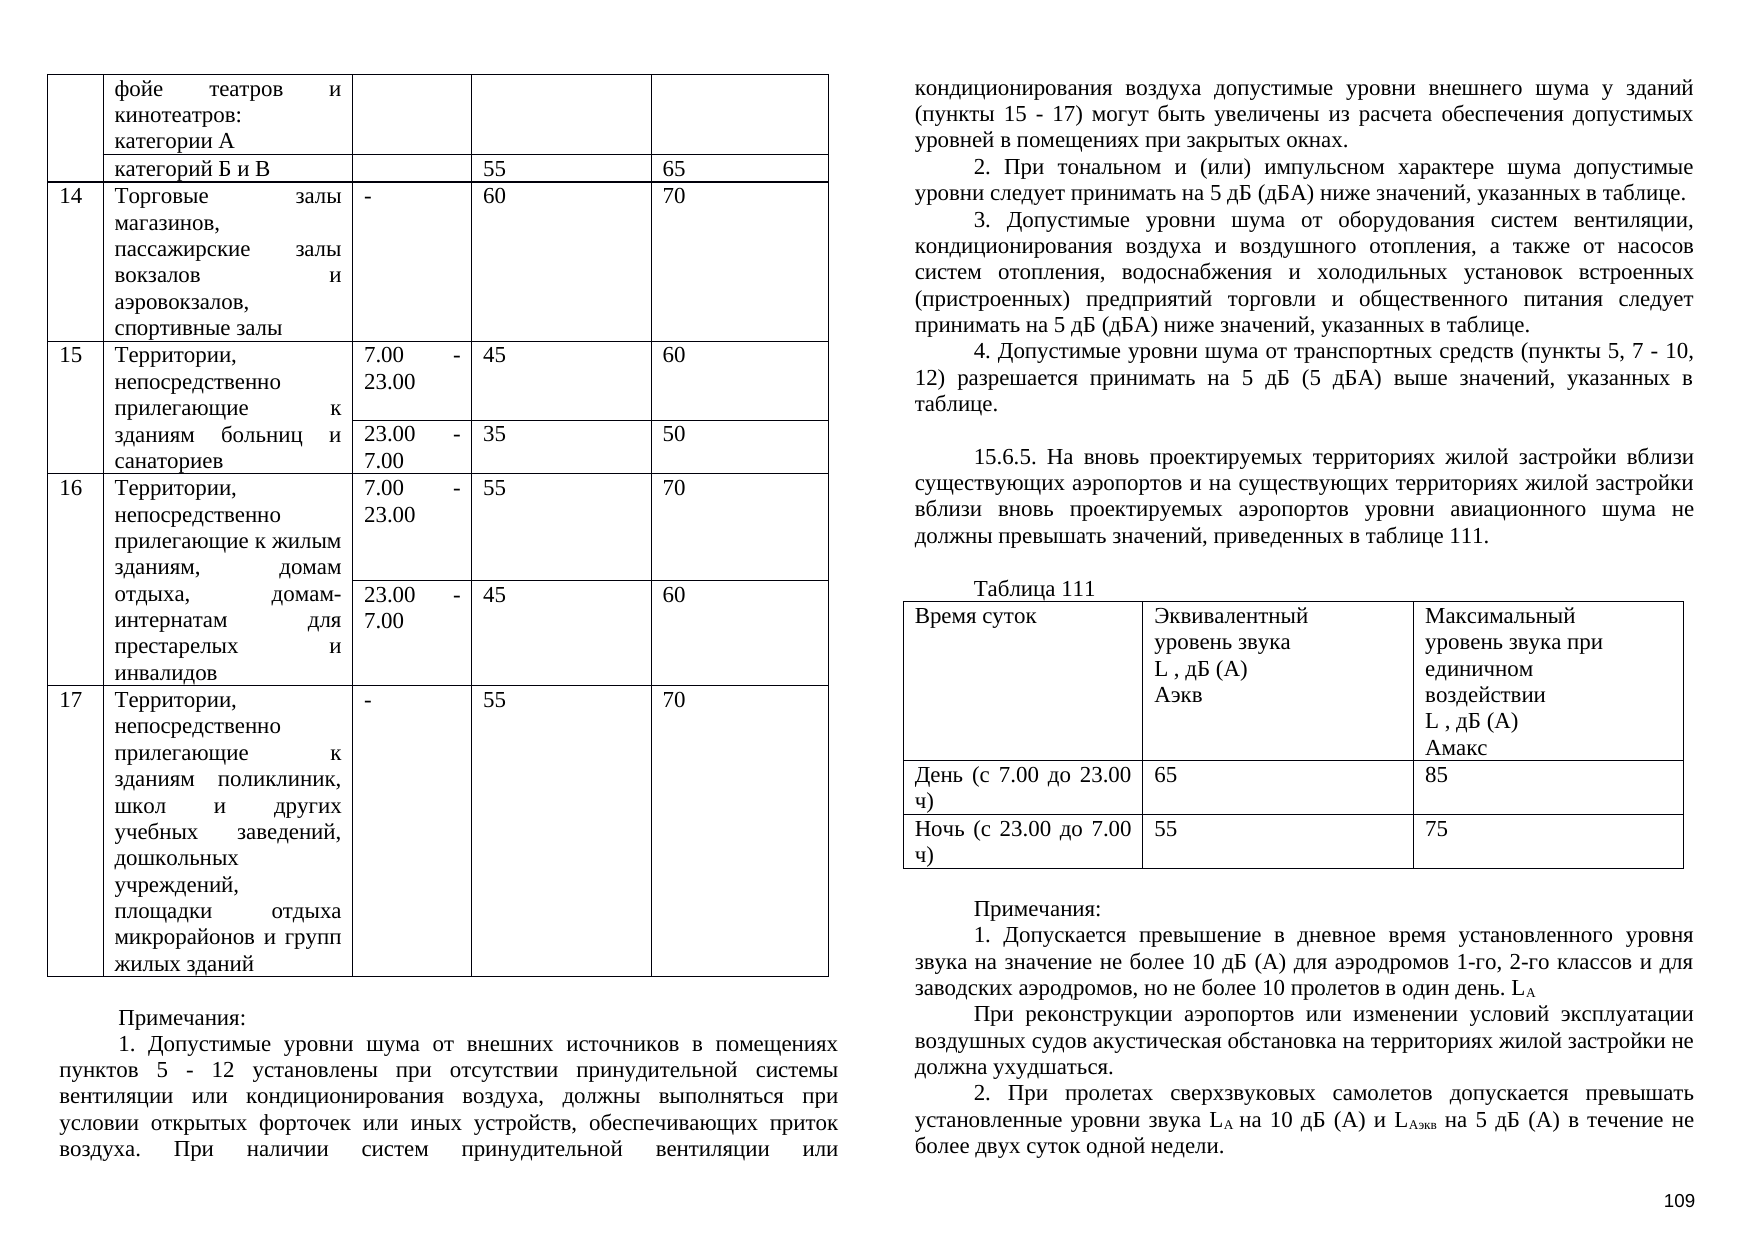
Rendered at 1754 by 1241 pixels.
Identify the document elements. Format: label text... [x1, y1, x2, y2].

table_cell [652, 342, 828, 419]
text 4. Допустимые уровни шума от транспортных средств (пункты 5, 7 - 10, 12) разрешается принимать на 5 дБ (5 дБА) выше значений, указанных в таблице. [914, 337, 1695, 416]
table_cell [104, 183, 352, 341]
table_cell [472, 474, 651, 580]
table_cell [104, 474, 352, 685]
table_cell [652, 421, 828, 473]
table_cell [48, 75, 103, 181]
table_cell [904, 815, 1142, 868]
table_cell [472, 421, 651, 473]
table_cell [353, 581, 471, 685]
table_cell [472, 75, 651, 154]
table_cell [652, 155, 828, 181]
text 15.6.5. На вновь проектируемых территориях жилой застройки вблизи существующих аэропортов и на существующих территориях жилой застройки вблизи вновь проектируемых аэропортов уровни авиационного шума не должны превышать значений, приведенных в таблице 111. [914, 443, 1695, 548]
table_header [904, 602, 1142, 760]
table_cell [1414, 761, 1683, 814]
text 2. При пролетах сверхзвуковых самолетов допускается превышать установленные уровни звука LА на 10 дБ (А) и LАэкв на 5 дБ (А) в течение не более двух суток одной недели. [914, 1079, 1695, 1158]
text 1. Допускается превышение в дневное время установленного уровня звука на значение не более 10 дБ (А) для аэродромов 1-го, 2-го классов и для заводских аэродромов, но не более 10 пролетов в один день. LА [914, 921, 1695, 1000]
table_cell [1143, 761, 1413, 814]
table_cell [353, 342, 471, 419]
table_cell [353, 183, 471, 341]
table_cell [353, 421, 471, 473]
text Таблица 111 [914, 574, 1695, 601]
text Примечания: [914, 895, 1695, 921]
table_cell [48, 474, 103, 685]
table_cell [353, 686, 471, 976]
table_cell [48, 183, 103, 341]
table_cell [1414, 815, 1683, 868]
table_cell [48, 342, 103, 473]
text При реконструкции аэропортов или изменении условий эксплуатации воздушных судов акустическая обстановка на территориях жилой застройки не должна ухудшаться. [914, 1000, 1695, 1079]
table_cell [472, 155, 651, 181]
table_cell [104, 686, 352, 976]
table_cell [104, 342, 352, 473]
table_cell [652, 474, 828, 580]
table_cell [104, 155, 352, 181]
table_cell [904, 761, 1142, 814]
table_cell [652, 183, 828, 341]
text 3. Допустимые уровни шума от оборудования систем вентиляции, кондиционирования воздуха и воздушного отопления, а также от насосов систем отопления, водоснабжения и холодильных установок встроенных (пристроенных) предприятий торговли и общественного питания следует принимать на 5 дБ (дБА) ниже значений, указанных в таблице. [914, 206, 1695, 337]
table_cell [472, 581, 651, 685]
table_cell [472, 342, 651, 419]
text 1. Допустимые уровни шума от внешних источников в помещениях пунктов 5 - 12 установлены при отсутствии принудительной системы вентиляции или кондиционирования воздуха, должны выполняться при условии открытых форточек или иных устройств, обеспечивающих приток воздуха. При наличии систем принудительной вентиляции или кондиционирования воздуха допустимые уровни внешнего шума у зданий (пункты 15 - 17) могут быть увеличены из расчета обеспечения допустимых уровней в помещениях при закрытых окнах. [914, 74, 1695, 153]
text Примечания: [59, 1003, 839, 1030]
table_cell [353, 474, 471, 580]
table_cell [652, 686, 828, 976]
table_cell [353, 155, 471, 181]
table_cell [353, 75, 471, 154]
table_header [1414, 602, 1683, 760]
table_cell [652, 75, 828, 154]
text 1. Допустимые уровни шума от внешних источников в помещениях пунктов 5 - 12 установлены при отсутствии принудительной системы вентиляции или кондиционирования воздуха, должны выполняться при условии открытых форточек или иных устройств, обеспечивающих приток воздуха. При наличии систем принудительной вентиляции или кондиционирования воздуха допустимые уровни внешнего шума у зданий (пункты 15 - 17) могут быть увеличены из расчета обеспечения допустимых уровней в помещениях при закрытых окнах. [59, 1030, 839, 1162]
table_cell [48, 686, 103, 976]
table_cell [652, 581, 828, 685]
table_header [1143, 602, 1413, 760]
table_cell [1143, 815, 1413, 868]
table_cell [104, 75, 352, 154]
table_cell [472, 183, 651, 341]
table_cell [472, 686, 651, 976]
text 2. При тональном и (или) импульсном характере шума допустимые уровни следует принимать на 5 дБ (дБА) ниже значений, указанных в таблице. [914, 153, 1695, 206]
